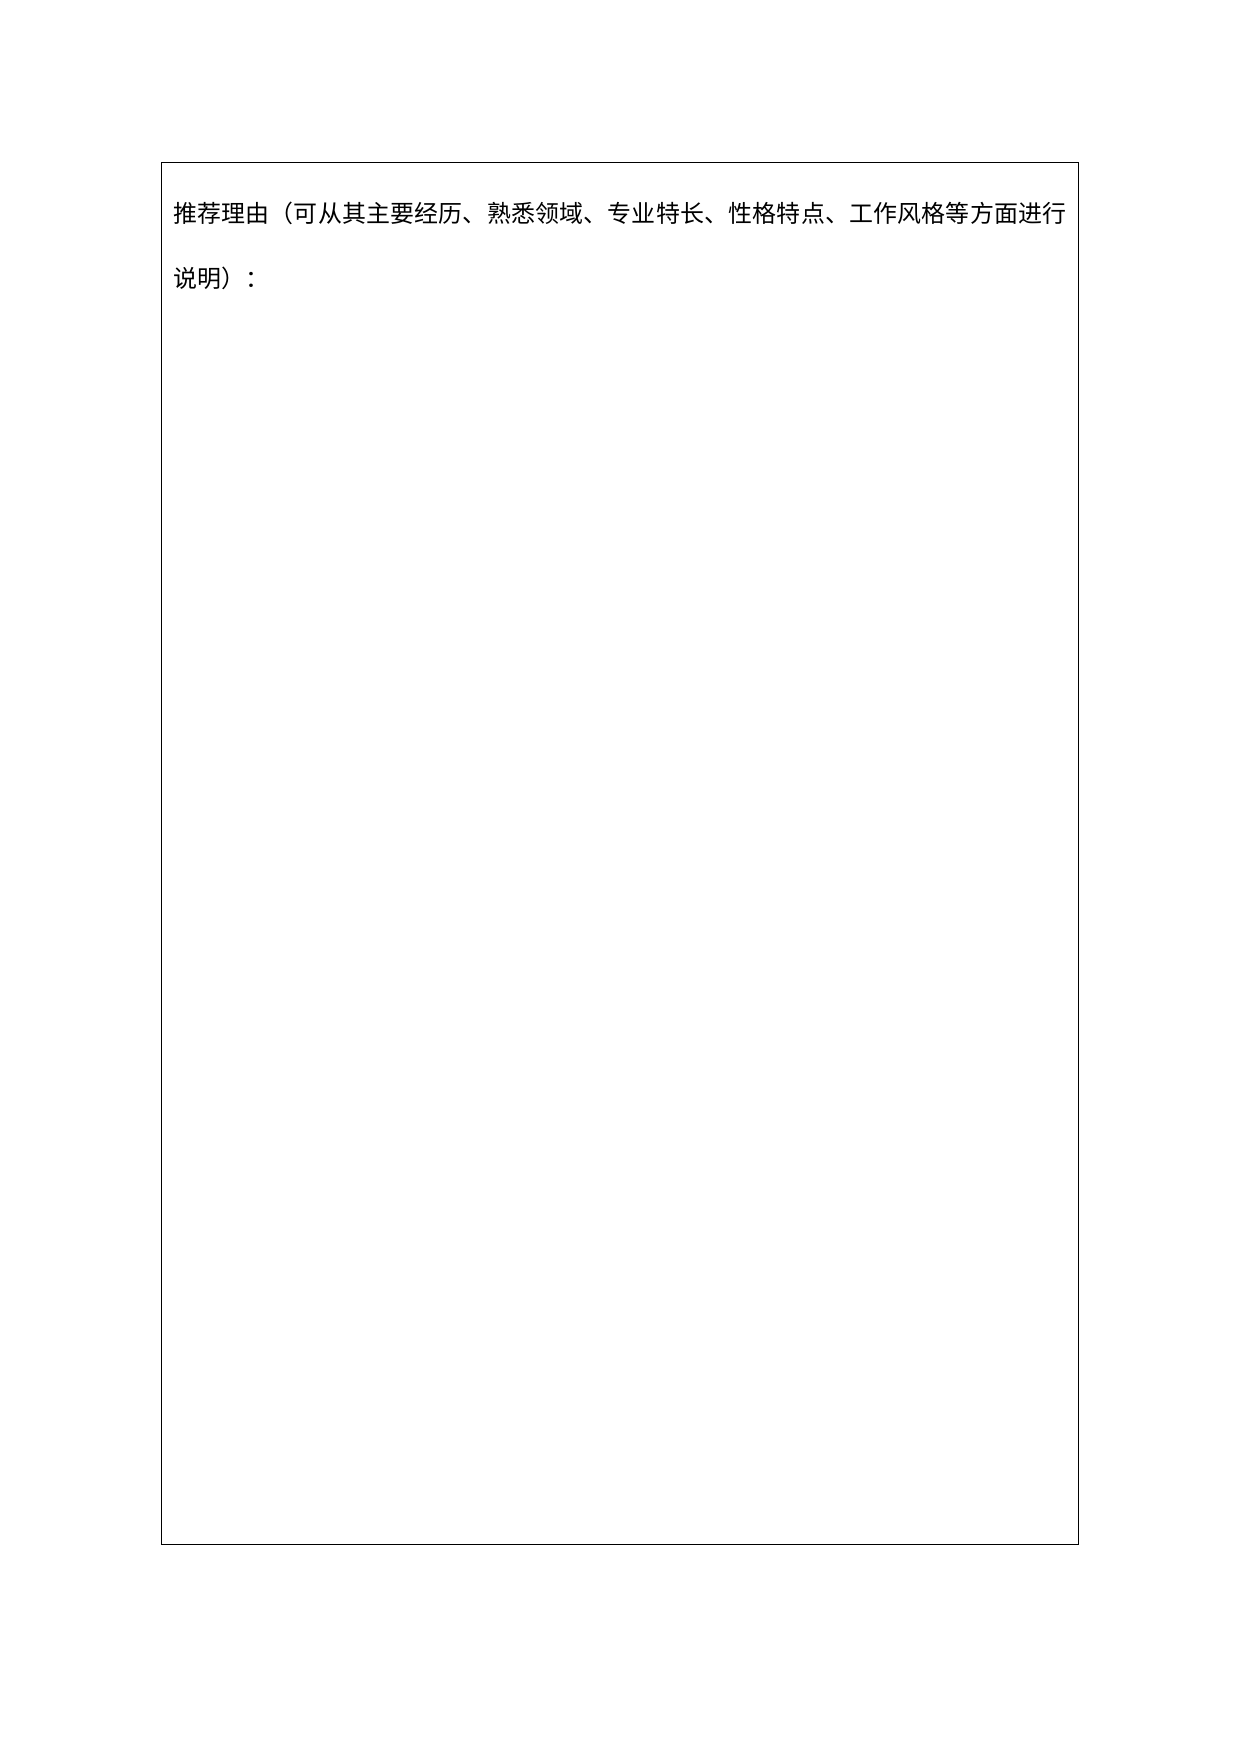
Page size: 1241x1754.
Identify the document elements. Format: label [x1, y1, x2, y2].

table_cell [162, 163, 1078, 1544]
